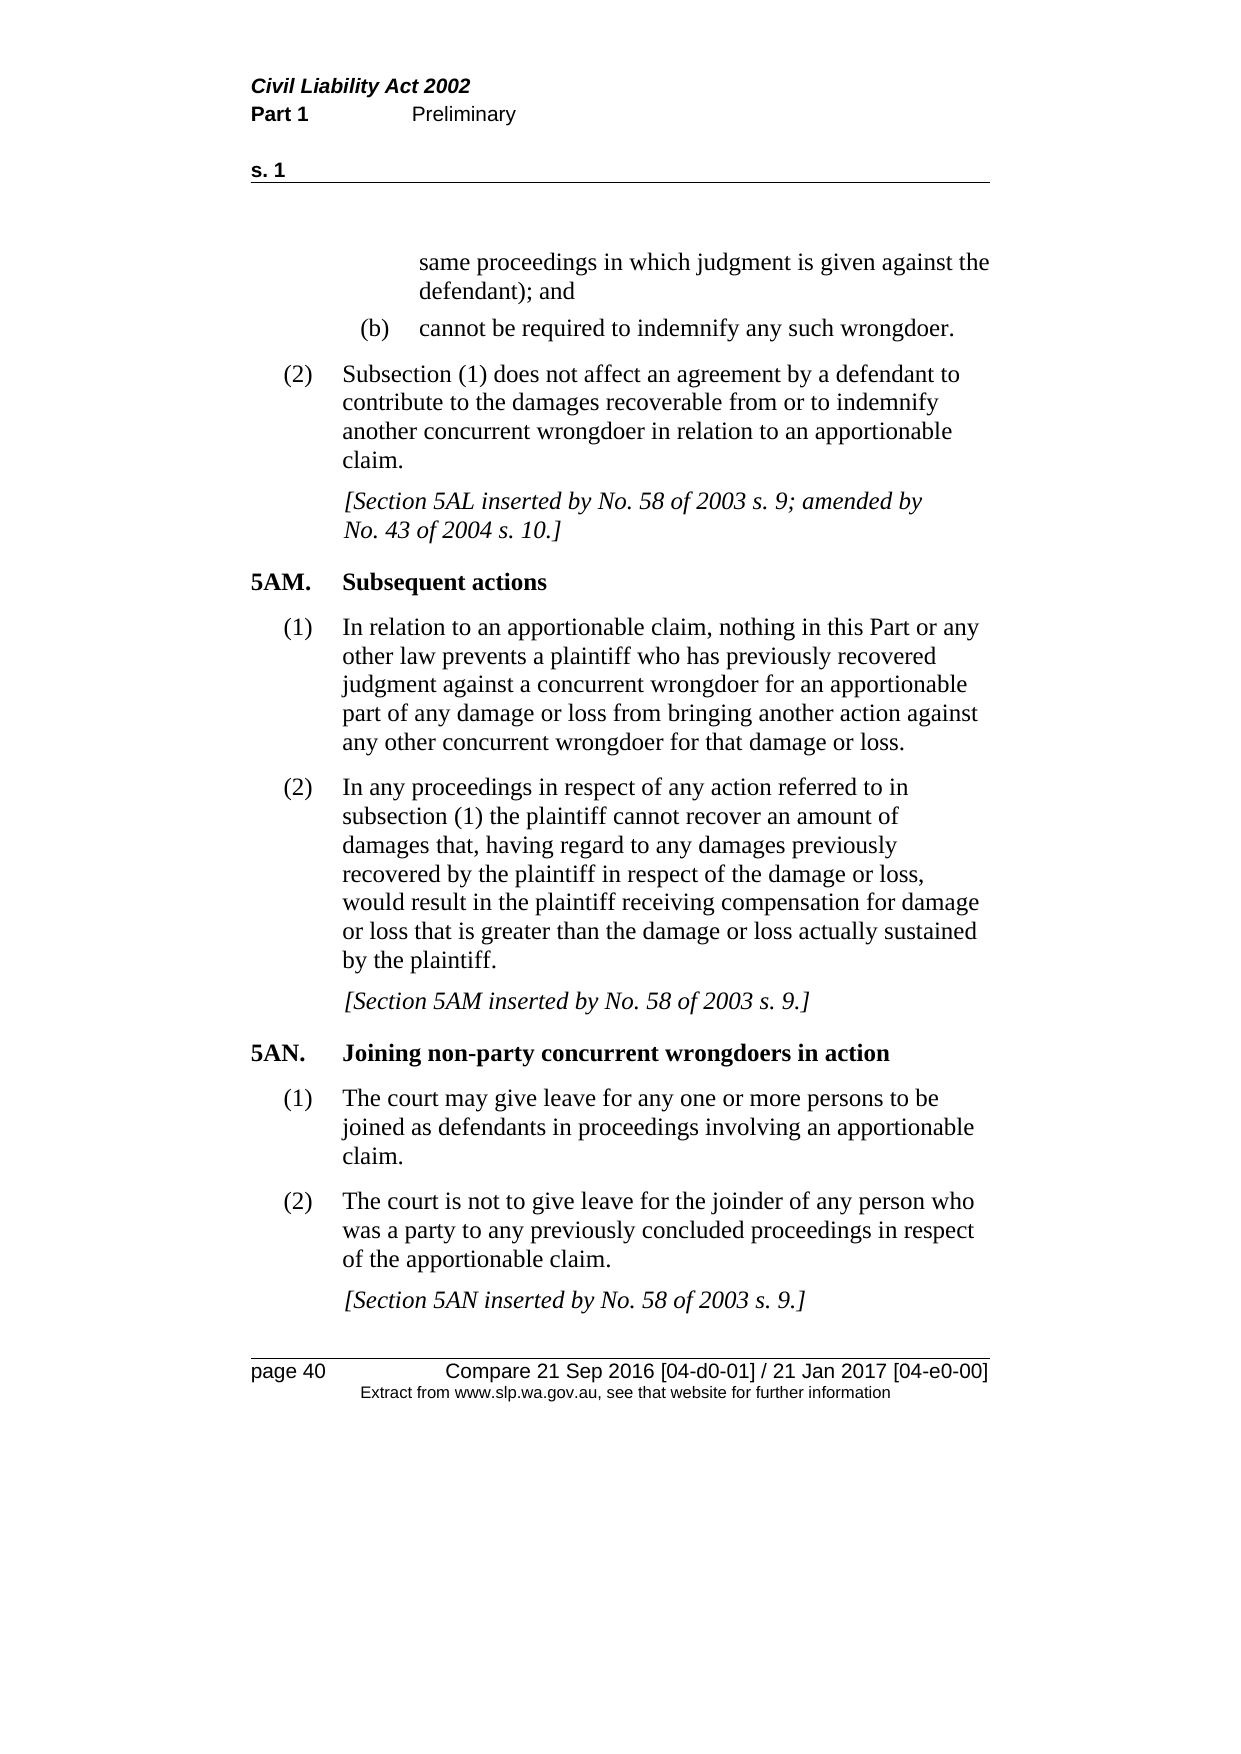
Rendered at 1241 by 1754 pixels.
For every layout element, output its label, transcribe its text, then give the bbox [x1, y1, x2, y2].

text (b) cannot be required to indemnify any such wrongdoer. [251, 313, 990, 342]
subtitle 5AM. Subsequent actions [251, 567, 990, 595]
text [251, 247, 990, 305]
text (1) In relation to an apportionable claim, nothing in this Part or any other law prevents a plaintiff who has previously recovered judgment against a concurrent wrongdoer for an apportionable part of any damage or loss from bringing another action against any other concurrent wrongdoer for that damage or loss. [251, 612, 990, 756]
text (2) In any proceedings in respect of any action referred to in subsection (1) the plaintiff cannot recover an amount of damages that, having regard to any damages previously recovered by the plaintiff in respect of the damage or loss, would result in the plaintiff receiving compensation for damage or loss that is greater than the damage or loss actually sustained by the plaintiff. [251, 772, 990, 974]
text (2) Subsection (1) does not affect an agreement by a defendant to contribute to the damages recoverable from or to indemnify another concurrent wrongdoer in relation to an apportionable claim. [251, 359, 990, 474]
text (1) The court may give leave for any one or more persons to be joined as defendants in proceedings involving an apportionable claim. [251, 1083, 990, 1169]
text [Section 5AN inserted by No. 58 of 2003 s. 9.] [251, 1285, 990, 1314]
subtitle 5AN. Joining non-party concurrent wrongdoers in action [251, 1038, 990, 1067]
text [Section 5AL inserted by No. 58 of 2003 s. 9; amended by No. 43 of 2004 s. 10.] [251, 486, 990, 544]
text [Section 5AM inserted by No. 58 of 2003 s. 9.] [251, 986, 990, 1015]
text (2) The court is not to give leave for the joinder of any person who was a party to any previously concluded proceedings in respect of the apportionable claim. [251, 1186, 990, 1272]
